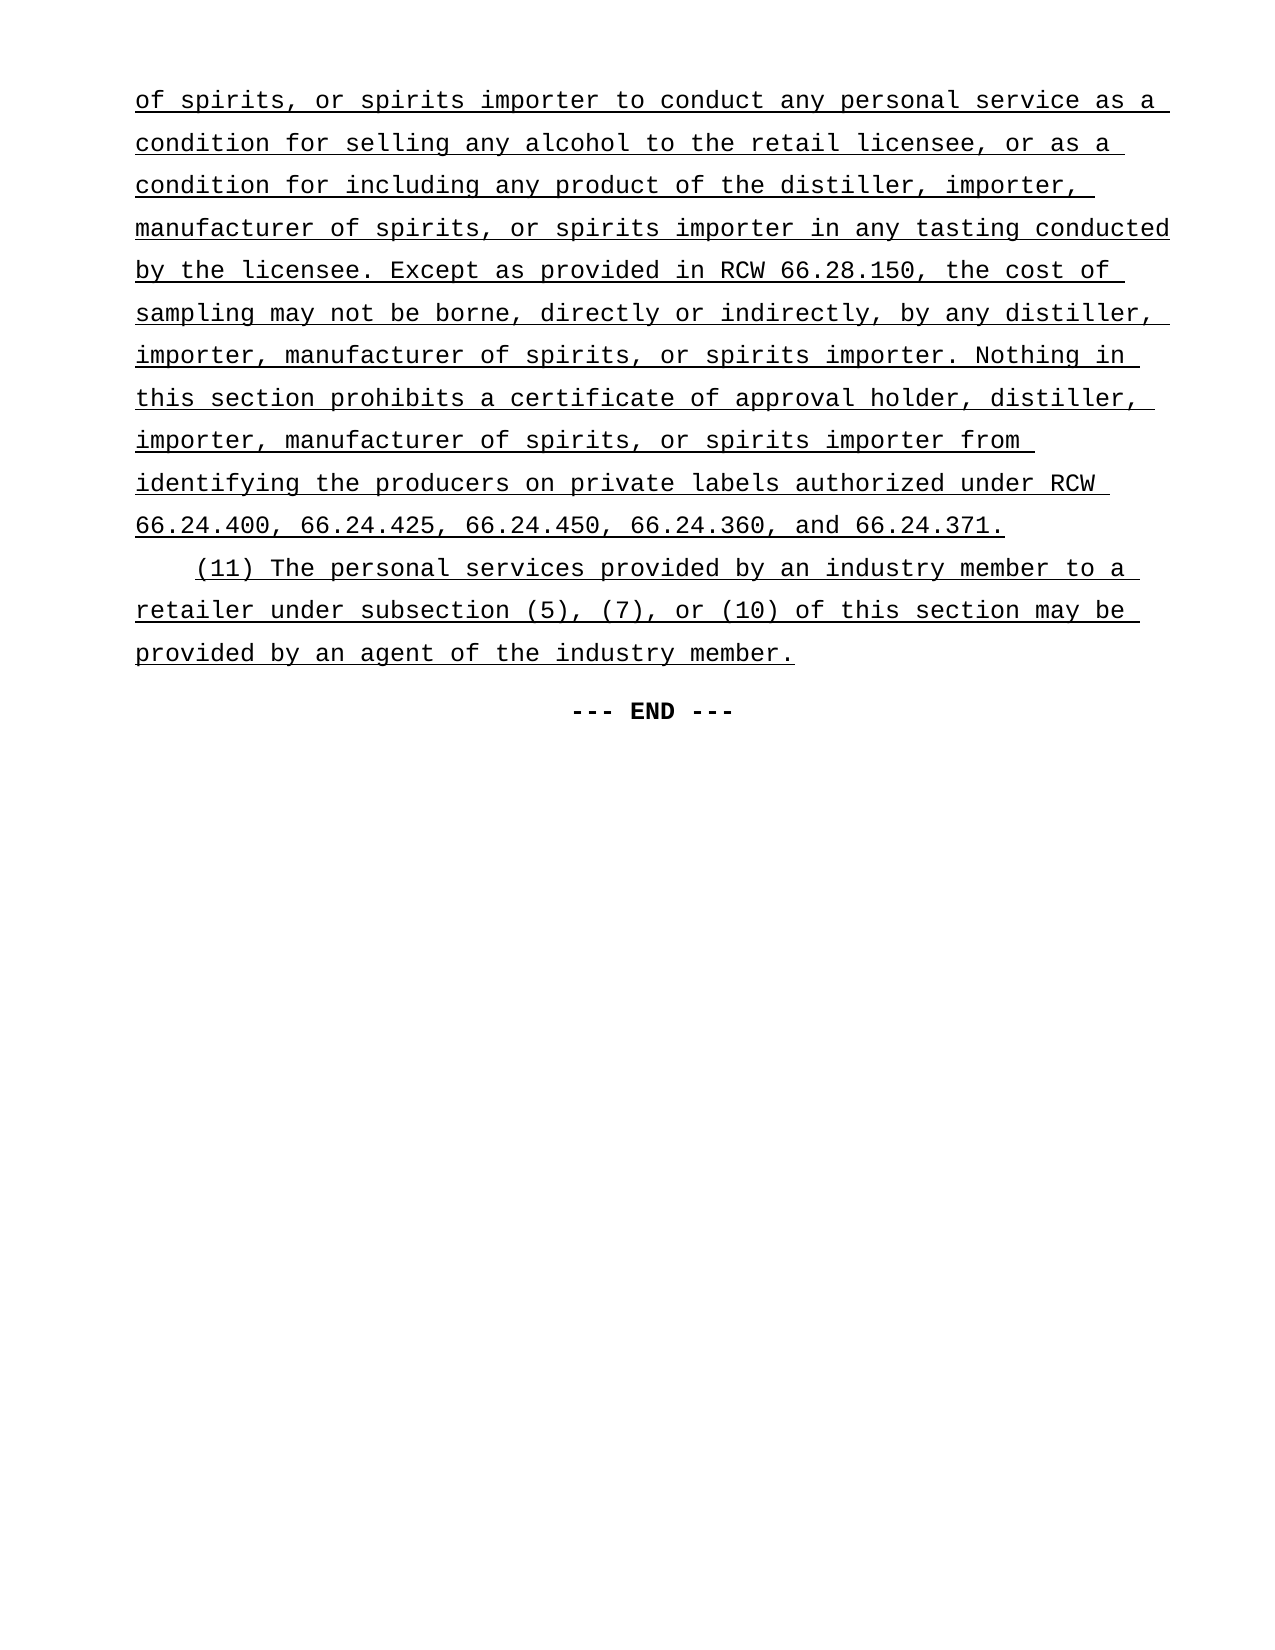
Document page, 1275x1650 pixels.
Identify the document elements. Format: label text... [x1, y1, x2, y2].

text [135, 113, 1170, 239]
text --- END --- [135, 698, 1170, 727]
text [135, 75, 1170, 111]
text (11) The personal services provided by an industry member to a retailer under subsection (5), (7), or (10) of this section may be provided by an agent of the industry member. [135, 542, 1170, 670]
